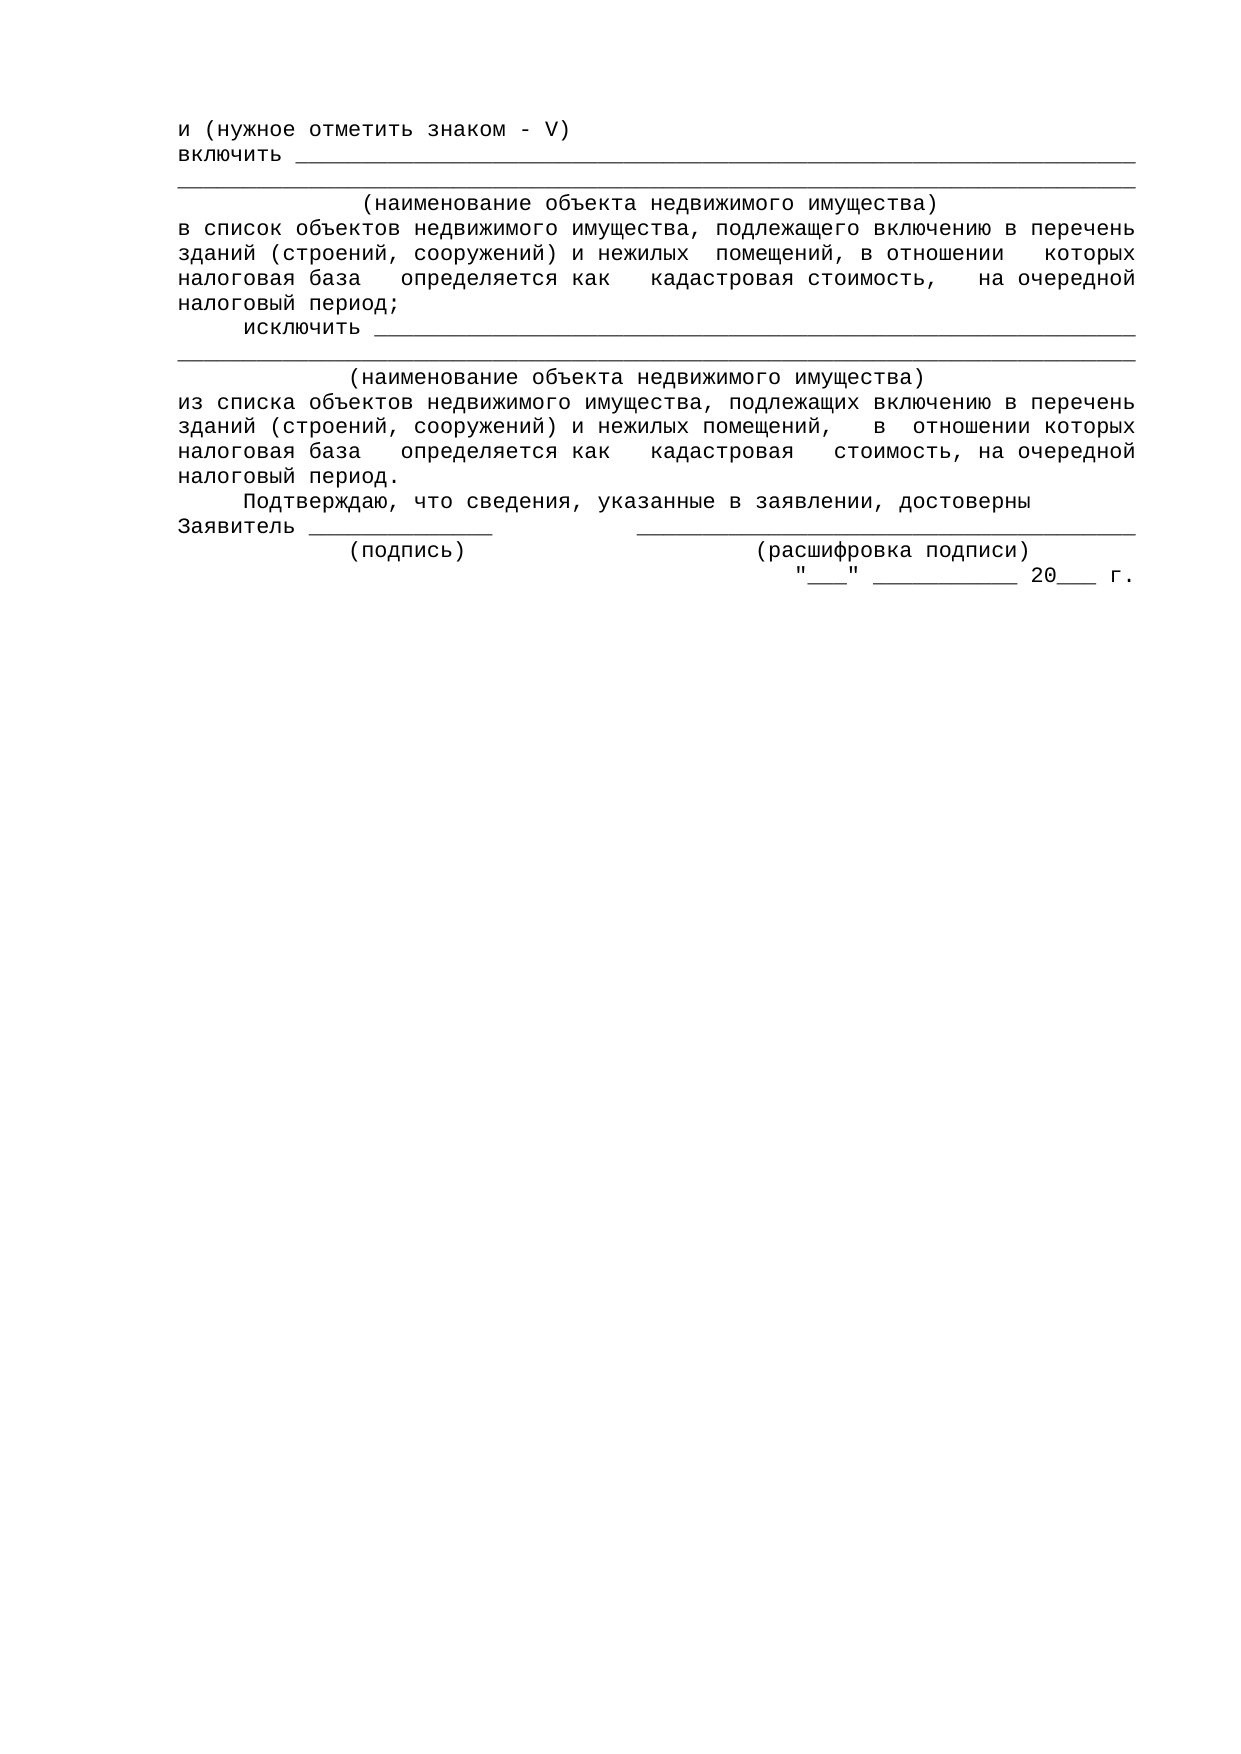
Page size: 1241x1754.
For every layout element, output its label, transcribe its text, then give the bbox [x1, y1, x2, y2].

text включить ________________________________________________________________ [177, 143, 1152, 168]
text Заявитель ______________ ______________________________________ [177, 515, 1152, 539]
text (наименование объекта недвижимого имущества) [177, 192, 1152, 217]
text налоговый период. [177, 465, 1152, 490]
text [177, 168, 1152, 192]
text зданий (строений, сооружений) и нежилых помещений, в отношении которых [177, 242, 1152, 267]
text налоговая база определяется как кадастровая стоимость, на очередной [177, 440, 1152, 465]
text (подпись) (расшифровка подписи) [177, 539, 1152, 564]
text исключить __________________________________________________________ [177, 316, 1152, 341]
text в список объектов недвижимого имущества, подлежащего включению в перечень [177, 217, 1152, 242]
text из списка объектов недвижимого имущества, подлежащих включению в перечень [177, 391, 1152, 416]
text "___" ___________ 20___ г. [177, 564, 1152, 589]
text налоговый период; [177, 292, 1152, 316]
text налоговая база определяется как кадастровая стоимость, на очередной [177, 267, 1152, 292]
text _________________________________________________________________________ [177, 341, 1152, 366]
text (наименование объекта недвижимого имущества) [177, 366, 1152, 391]
text зданий (строений, сооружений) и нежилых помещений, в отношении которых [177, 416, 1152, 440]
text и (нужное отметить знаком - V) [177, 118, 1152, 143]
text Подтверждаю, что сведения, указанные в заявлении, достоверны [177, 490, 1152, 515]
